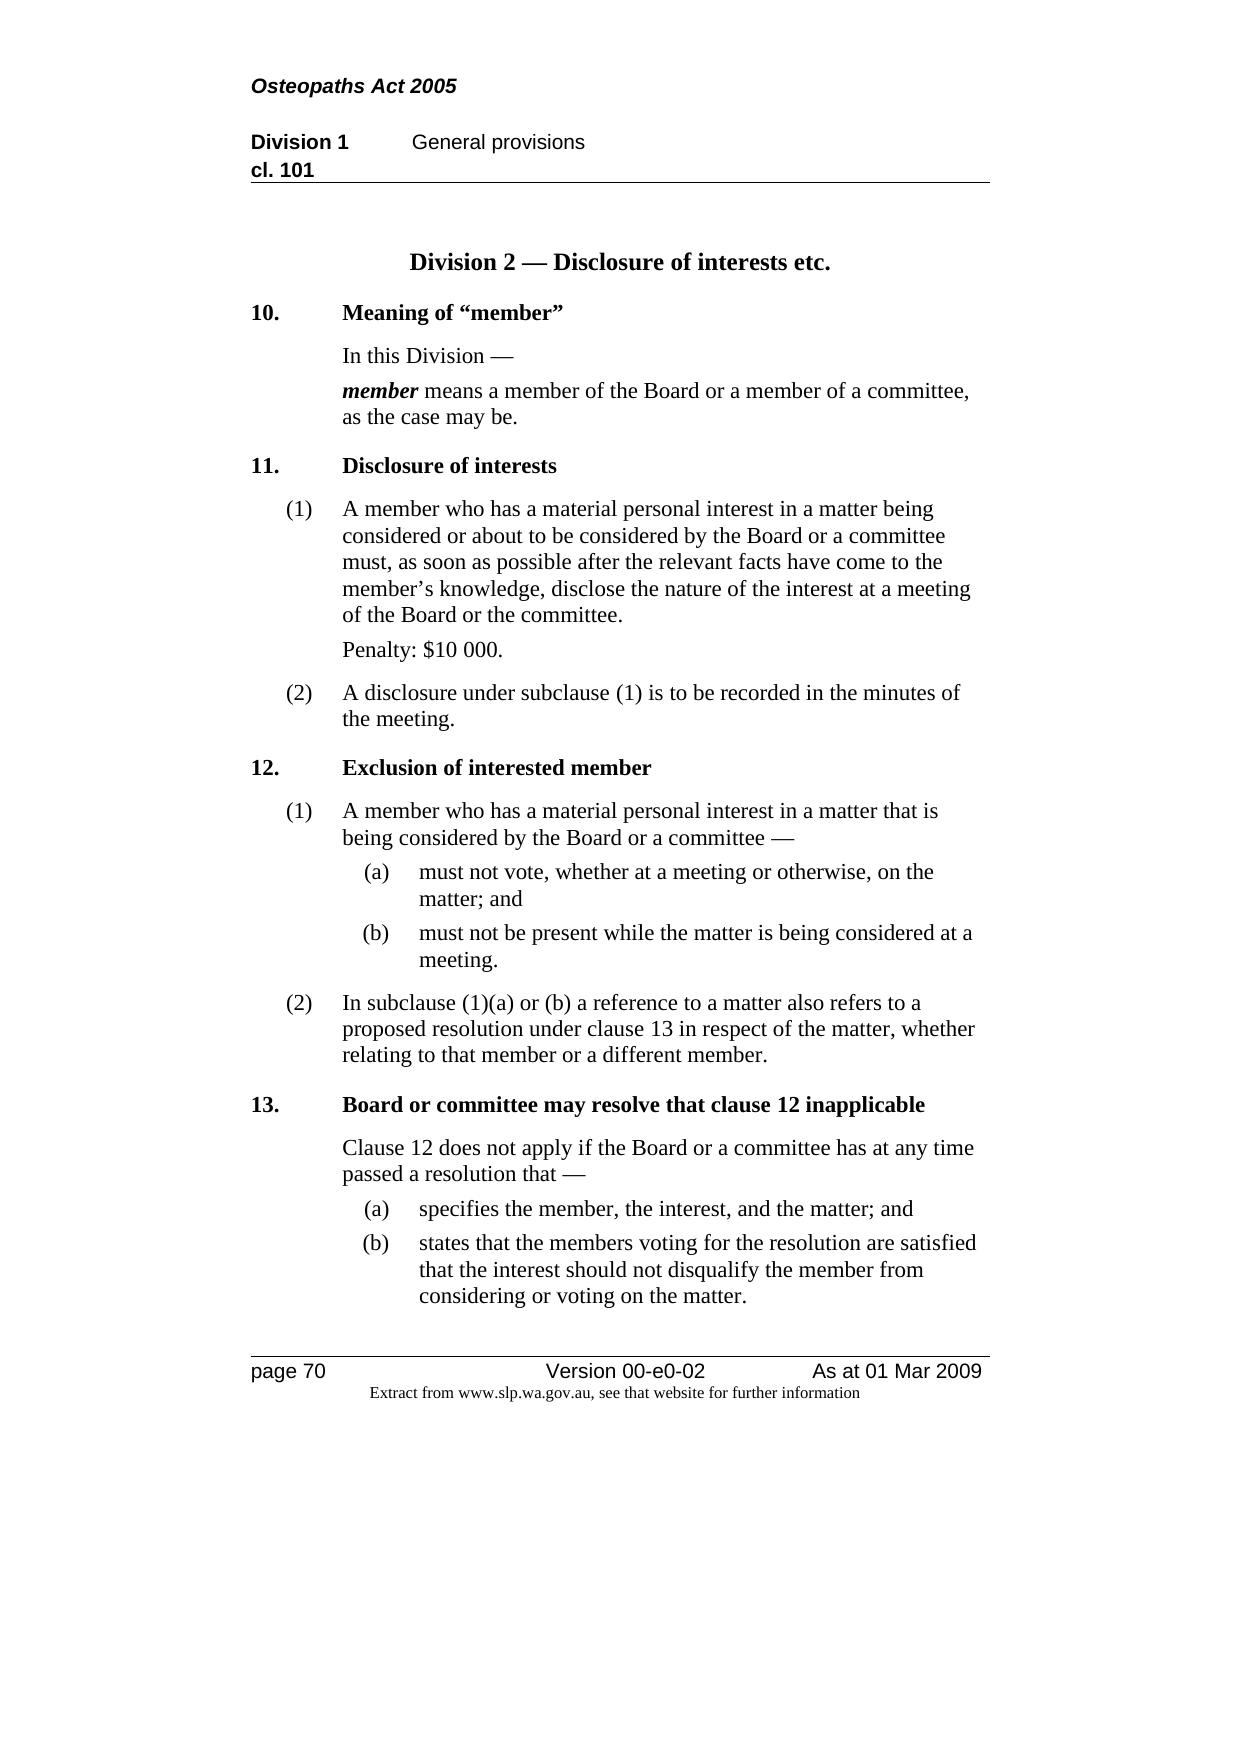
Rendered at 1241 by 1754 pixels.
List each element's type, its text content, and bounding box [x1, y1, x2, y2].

text (b) must not be present while the matter is being considered at a meeting. [251, 919, 990, 972]
text (a) specifies the member, the interest, and the matter; and [251, 1195, 990, 1221]
text (2) In subclause (1)(a) or (b) a reference to a matter also refers to a proposed resolution under clause 13 in respect of the matter, whether relating to that member or a different member. [251, 989, 990, 1068]
text member means a member of the Board or a member of a committee, as the case may be. [251, 377, 990, 429]
subtitle 10. Meaning of “member” [251, 299, 990, 326]
text In this Division — [251, 342, 990, 368]
text (b) states that the members voting for the resolution are satisfied that the interest should not disqualify the member from considering or voting on the matter. [251, 1229, 990, 1308]
text Clause 12 does not apply if the Board or a committee has at any time passed a resolution that — [251, 1134, 990, 1186]
subtitle 13. Board or committee may resolve that clause 12 inapplicable [251, 1091, 990, 1117]
text Penalty: $10 000. [251, 636, 990, 662]
text (2) A disclosure under subclause (1) is to be recorded in the minutes of the meeting. [251, 679, 990, 731]
subtitle Division 2 — Disclosure of interests etc. [251, 247, 990, 276]
text (a) must not vote, whether at a meeting or otherwise, on the matter; and [251, 858, 990, 911]
subtitle 12. Exclusion of interested member [251, 754, 990, 781]
subtitle 11. Disclosure of interests [251, 452, 990, 479]
text (1) A member who has a material personal interest in a matter being considered or about to be considered by the Board or a committee must, as soon as possible after the relevant facts have come to the member’s knowledge, disclose the nature of the interest at a meeting of the Board or the committee. [251, 496, 990, 627]
text (1) A member who has a material personal interest in a matter that is being considered by the Board or a committee — [251, 797, 990, 850]
